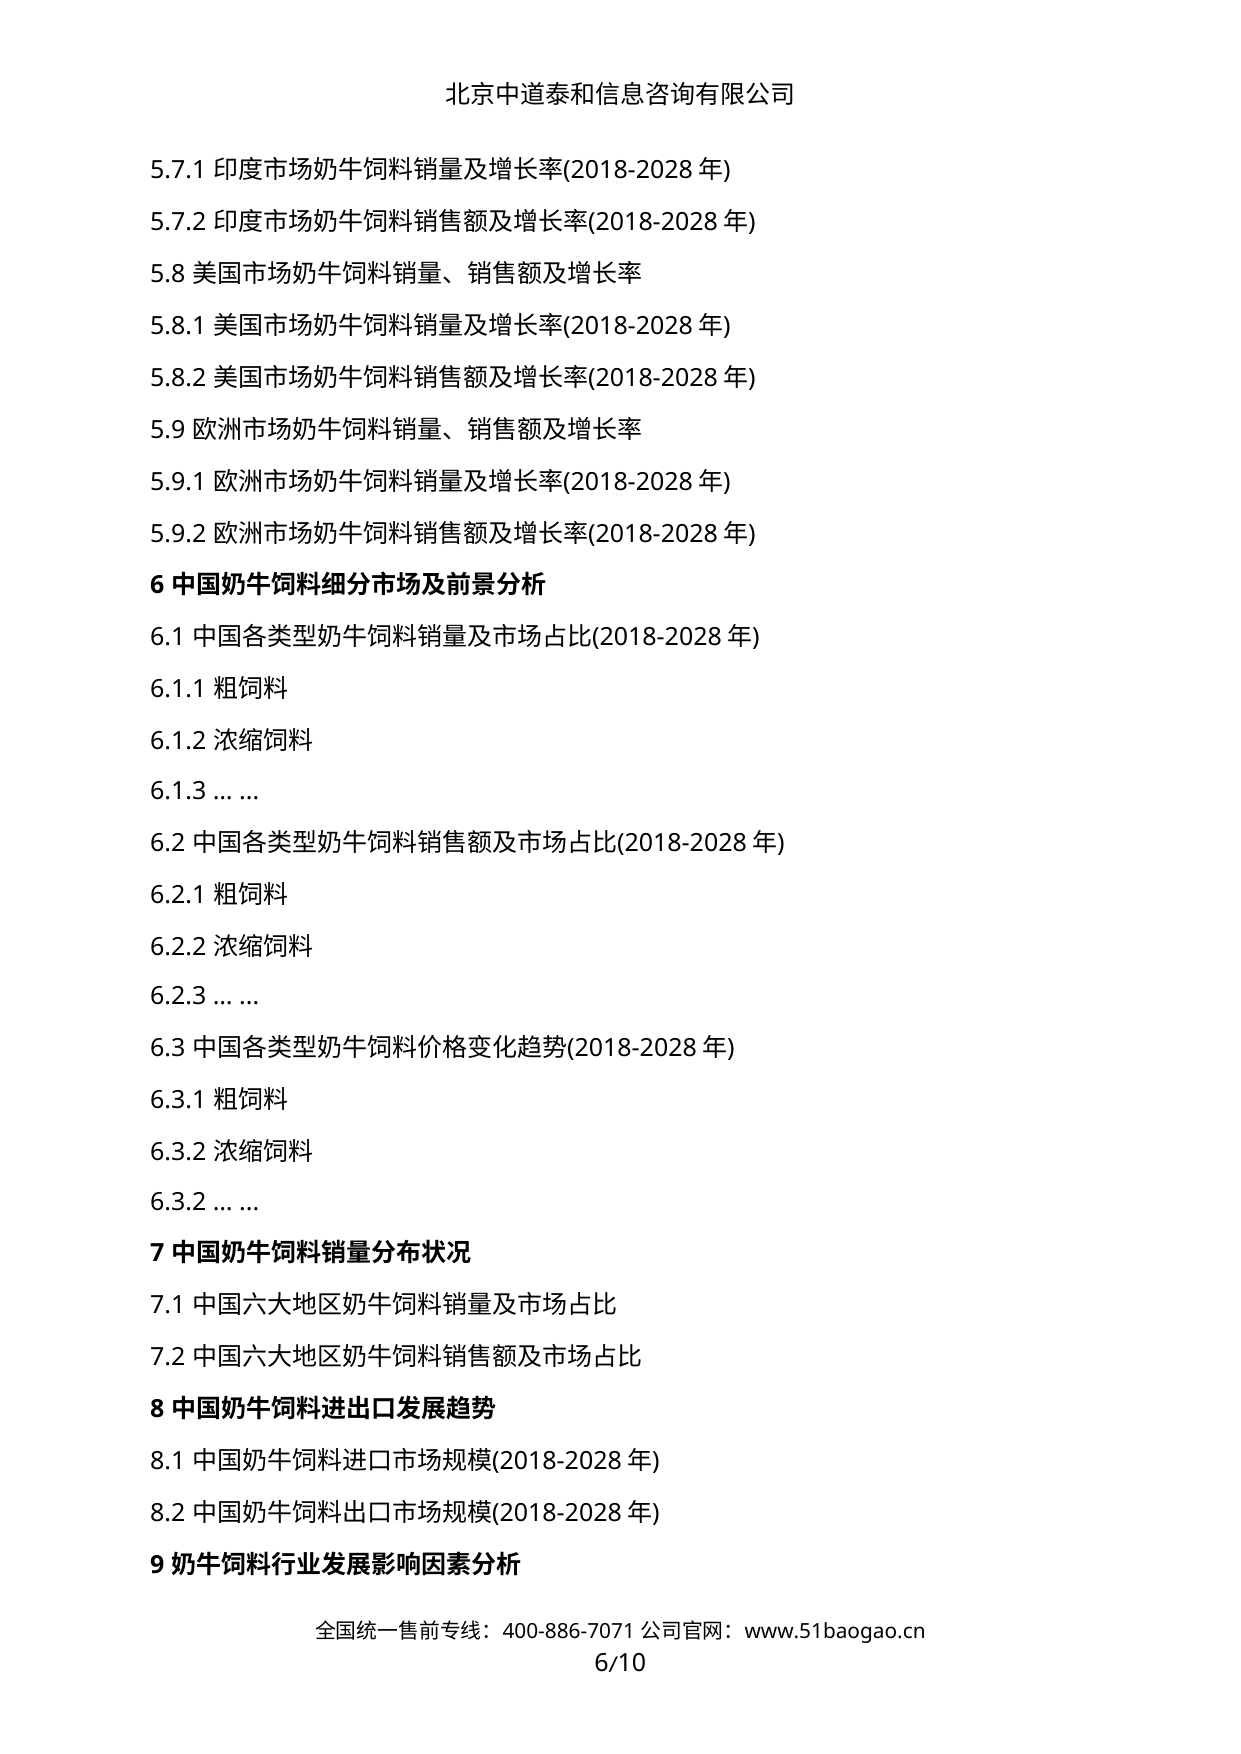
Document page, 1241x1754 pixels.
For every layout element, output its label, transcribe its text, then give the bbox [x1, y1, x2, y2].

text 5.9.2 欧洲市场奶牛饲料销售额及增长率(2018-2028年) [150, 513, 1090, 549]
text 6.1.1 粗饲料 [150, 669, 1090, 705]
text 5.9.1 欧洲市场奶牛饲料销量及增长率(2018-2028年) [150, 461, 1090, 497]
text 6.1.2 浓缩饲料 [150, 721, 1090, 757]
text 8 中国奶牛饲料进出口发展趋势 [150, 1388, 1090, 1425]
text 5.7.1 印度市场奶牛饲料销量及增长率(2018-2028年) [150, 150, 1090, 186]
text 8.2 中国奶牛饲料出口市场规模(2018-2028年) [150, 1492, 1090, 1528]
text 6.1.3 … ... [150, 772, 1090, 807]
text 5.9 欧洲市场奶牛饲料销量、销售额及增长率 [150, 409, 1090, 446]
text 7.1 中国六大地区奶牛饲料销量及市场占比 [150, 1285, 1090, 1321]
text 5.8 美国市场奶牛饲料销量、销售额及增长率 [150, 254, 1090, 290]
text 9 奶牛饲料行业发展影响因素分析 [150, 1544, 1090, 1580]
text 6.3.2 浓缩饲料 [150, 1131, 1090, 1167]
text 6.3 中国各类型奶牛饲料价格变化趋势(2018-2028年) [150, 1027, 1090, 1064]
text 5.7.2 印度市场奶牛饲料销售额及增长率(2018-2028年) [150, 202, 1090, 238]
text 5.8.2 美国市场奶牛饲料销售额及增长率(2018-2028年) [150, 357, 1090, 394]
text 6.2.1 粗饲料 [150, 874, 1090, 910]
text 8.1 中国奶牛饲料进口市场规模(2018-2028年) [150, 1440, 1090, 1477]
text 6.3.1 粗饲料 [150, 1079, 1090, 1116]
text 6.2.3 … ... [150, 978, 1090, 1012]
text 6.1 中国各类型奶牛饲料销量及市场占比(2018-2028年) [150, 617, 1090, 653]
text 7.2 中国六大地区奶牛饲料销售额及市场占比 [150, 1337, 1090, 1373]
text 6.2.2 浓缩饲料 [150, 926, 1090, 962]
text 6.2 中国各类型奶牛饲料销售额及市场占比(2018-2028年) [150, 822, 1090, 858]
text 5.8.1 美国市场奶牛饲料销量及增长率(2018-2028年) [150, 306, 1090, 342]
text 7 中国奶牛饲料销量分布状况 [150, 1233, 1090, 1269]
text 6.3.2 … ... [150, 1183, 1090, 1217]
text 6 中国奶牛饲料细分市场及前景分析 [150, 565, 1090, 601]
